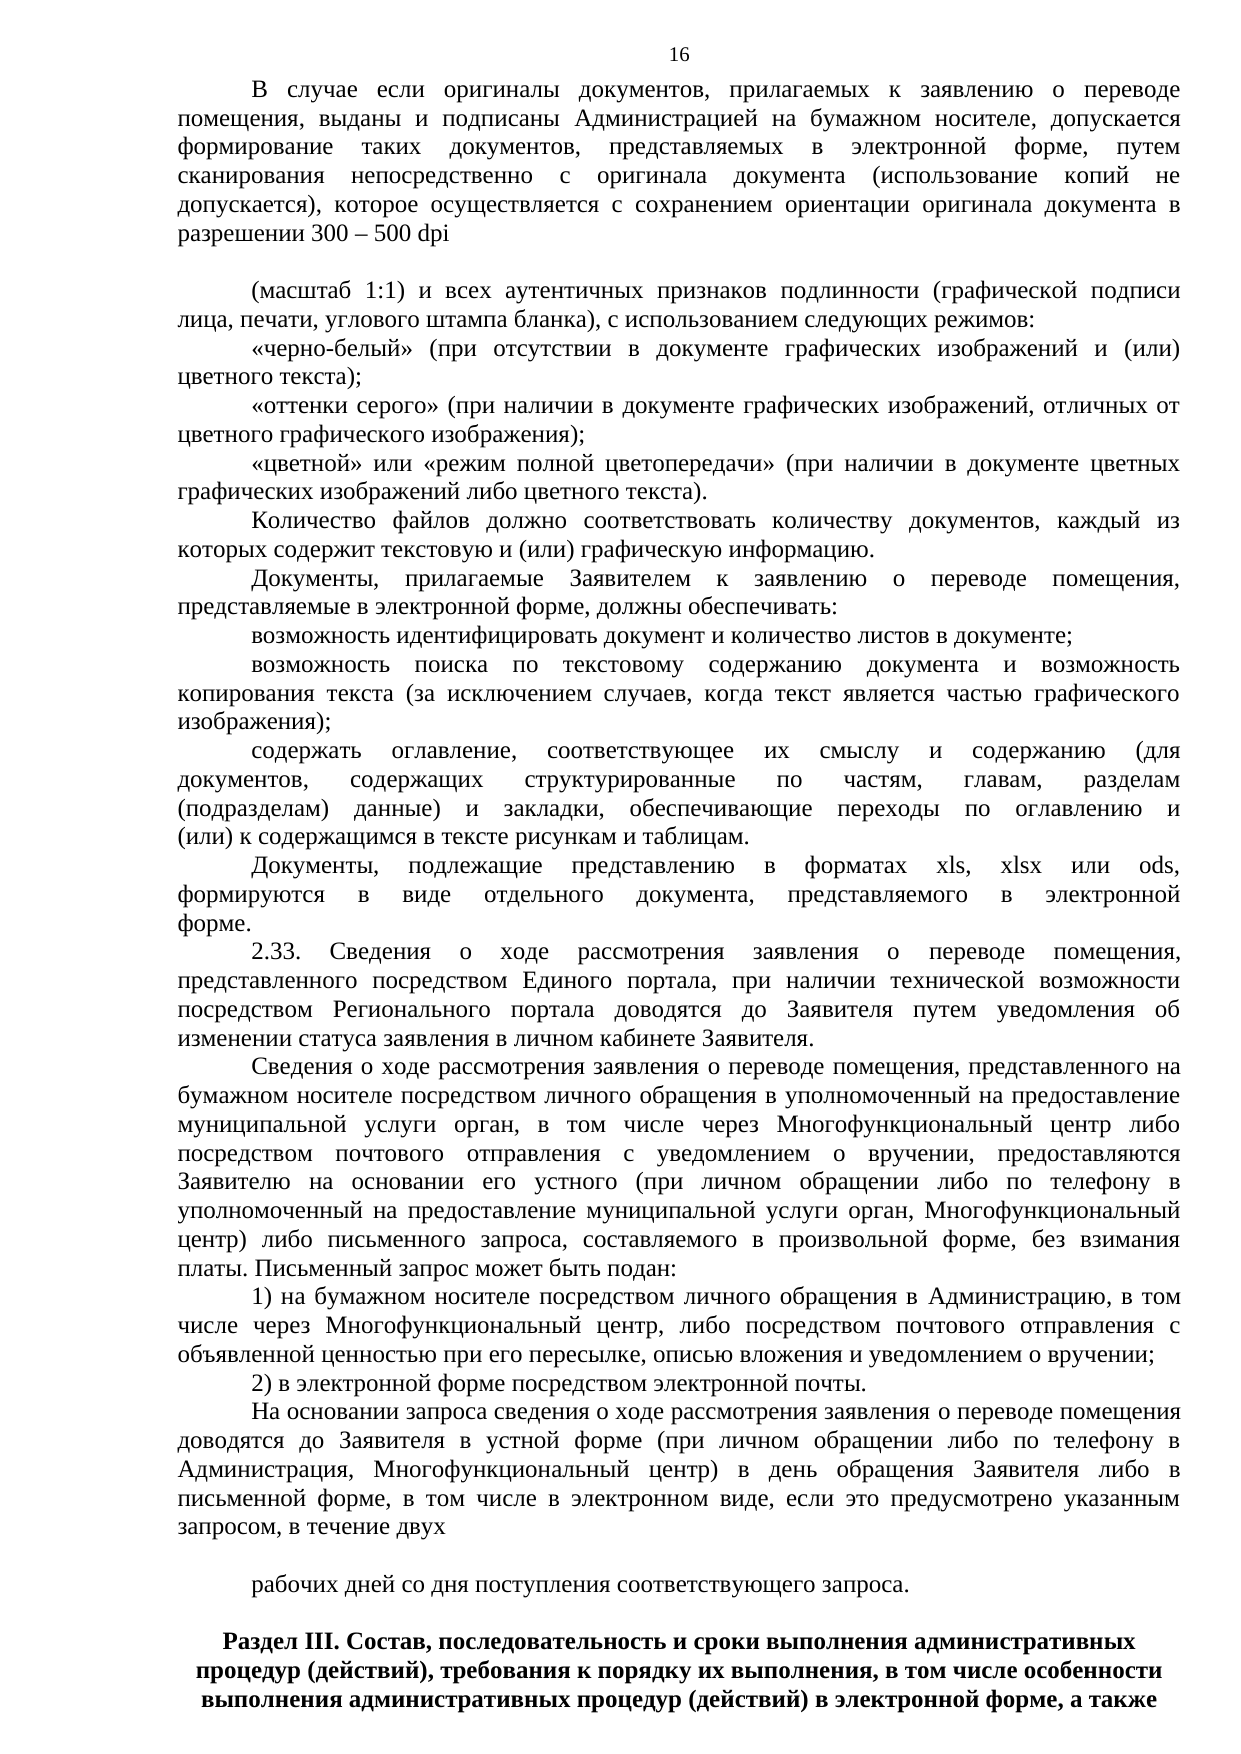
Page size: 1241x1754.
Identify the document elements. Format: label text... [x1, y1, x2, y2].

text Количество файлов должно соответствовать количеству документов, каждый из которых содержит текстовую и (или) графическую информацию. [177, 505, 1181, 563]
text На основании запроса сведения о ходе рассмотрения заявления о переводе помещения доводятся до Заявителя в устной форме (при личном обращении либо по телефону в Администрация, Многофункциональный центр) в день обращения Заявителя либо в письменной форме, в том числе в электронном виде, если это предусмотрено указанным запросом, в течение двух [177, 1396, 1181, 1540]
text В случае если оригиналы документов, прилагаемых к заявлению о переводе помещения, выданы и подписаны Администрацией на бумажном носителе, допускается формирование таких документов, представляемых в электронной форме, путем сканирования непосредственно с оригинала документа (использование копий не допускается), которое осуществляется с сохранением ориентации оригинала документа в разрешении 300 – 500 dpi [177, 74, 1181, 246]
text Документы, подлежащие представлению в форматах xls, xlsx или ods, формируются в виде отдельного документа, представляемого в электронной форме. [177, 850, 1181, 936]
text Документы, прилагаемые Заявителем к заявлению о переводе помещения, представляемые в электронной форме, должны обеспечивать: [177, 563, 1181, 620]
text возможность идентифицировать документ и количество листов в документе; [177, 620, 1181, 649]
text 2.33. Сведения о ходе рассмотрения заявления о переводе помещения, представленного посредством Единого портала, при наличии технической возможности посредством Регионального портала доводятся до Заявителя путем уведомления об изменении статуса заявления в личном кабинете Заявителя. [177, 936, 1181, 1051]
text (масштаб 1:1) и всех аутентичных признаков подлинности (графической подписи лица, печати, углового штампа бланка), с использованием следующих режимов: [177, 275, 1181, 333]
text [177, 1626, 1181, 1713]
text 1) на бумажном носителе посредством личного обращения в Администрацию, в том числе через Многофункциональный центр, либо посредством почтового отправления с объявленной ценностью при его пересылке, описью вложения и уведомлением о вручении; [177, 1281, 1181, 1368]
text 2) в электронной форме посредством электронной почты. [177, 1368, 1181, 1396]
text «черно-белый» (при отсутствии в документе графических изображений и (или) цветного текста); [177, 333, 1181, 390]
text рабочих дней со дня поступления соответствующего запроса. [177, 1569, 1181, 1598]
text содержать оглавление, соответствующее их смыслу и содержанию (для документов, содержащих структурированные по частям, главам, разделам (подразделам) данные) и закладки, обеспечивающие переходы по оглавлению и (или) к содержащимся в тексте рисункам и таблицам. [177, 735, 1181, 850]
text Сведения о ходе рассмотрения заявления о переводе помещения, представленного на бумажном носителе посредством личного обращения в уполномоченный на предоставление муниципальной услуги орган, в том числе через Многофункциональный центр либо посредством почтового отправления с уведомлением о вручении, предоставляются Заявителю на основании его устного (при личном обращении либо по телефону в уполномоченный на предоставление муниципальной услуги орган, Многофункциональный центр) либо письменного запроса, составляемого в произвольной форме, без взимания платы. Письменный запрос может быть подан: [177, 1051, 1181, 1281]
text «оттенки серого» (при наличии в документе графических изображений, отличных от цветного графического изображения); [177, 390, 1181, 448]
text «цветной» или «режим полной цветопередачи» (при наличии в документе цветных графических изображений либо цветного текста). [177, 448, 1181, 505]
text возможность поиска по текстовому содержанию документа и возможность копирования текста (за исключением случаев, когда текст является частью графического изображения); [177, 649, 1181, 735]
